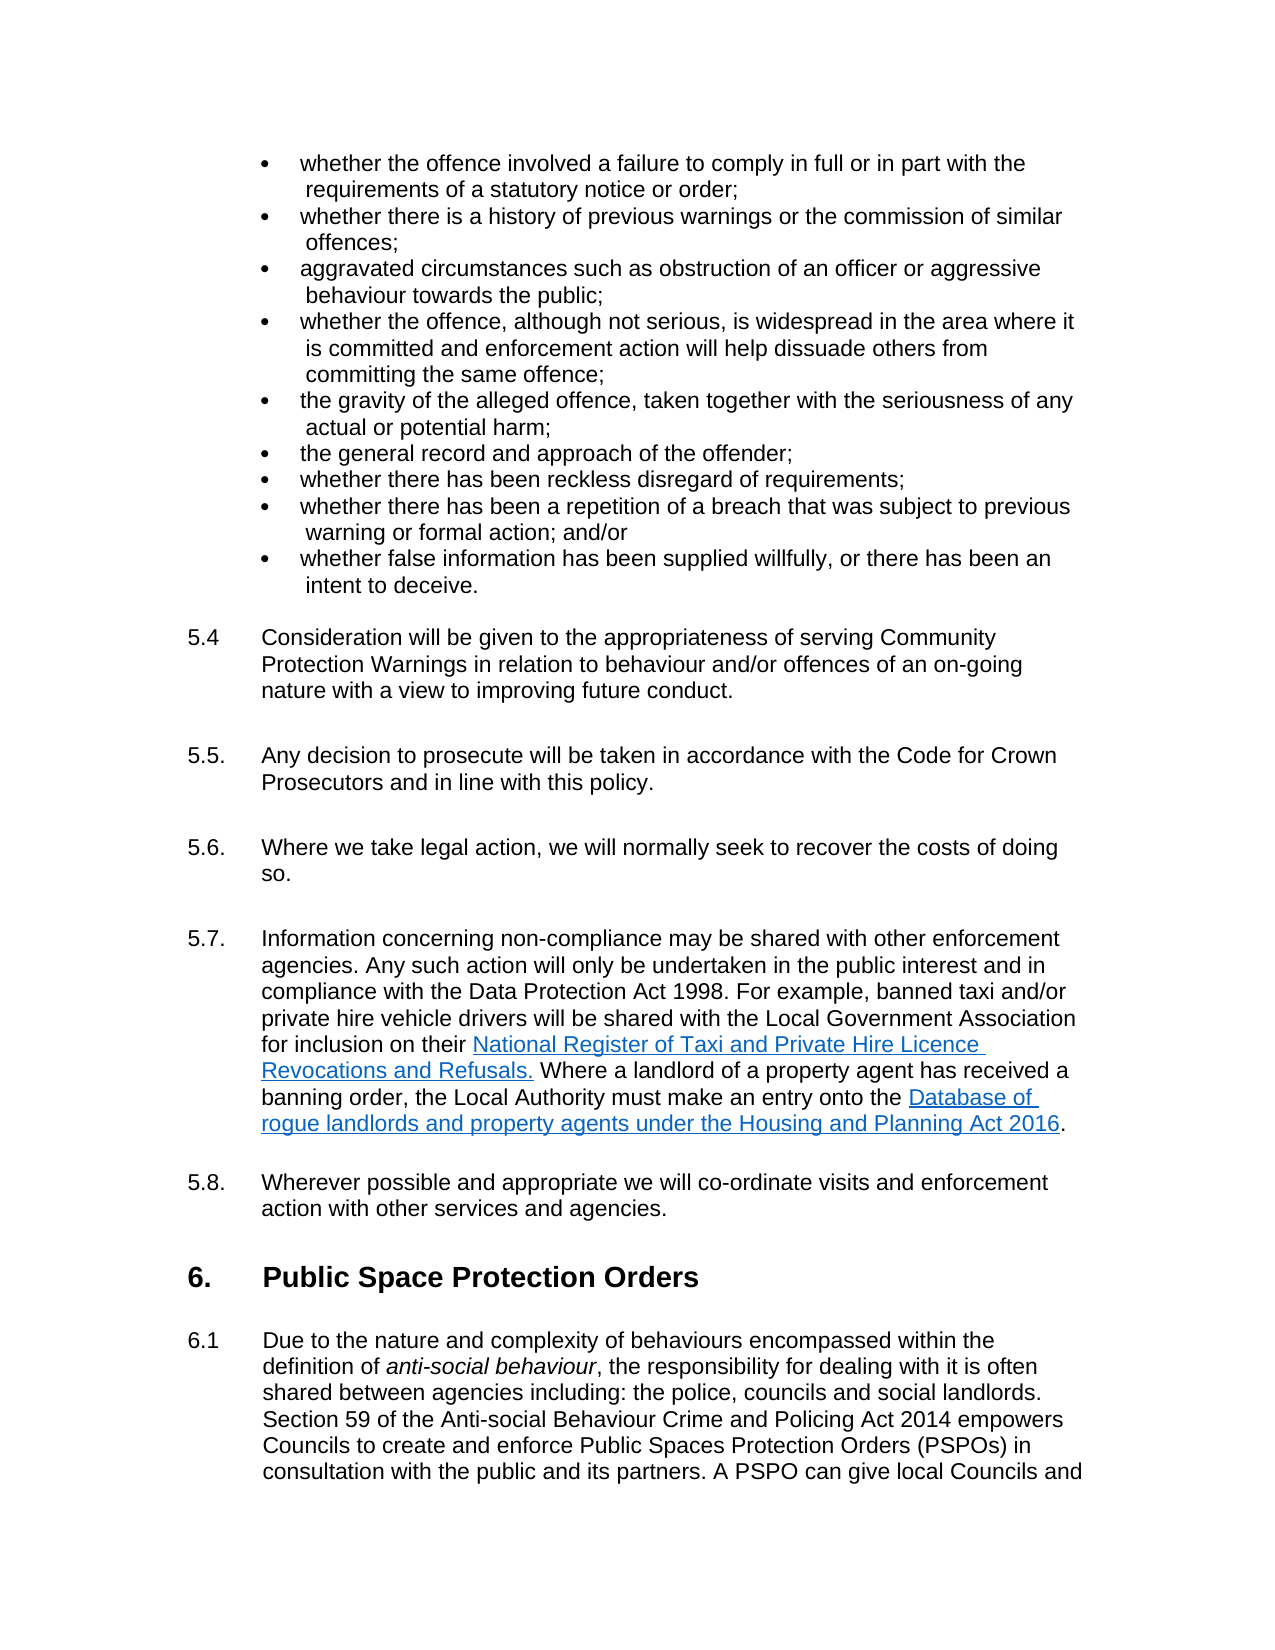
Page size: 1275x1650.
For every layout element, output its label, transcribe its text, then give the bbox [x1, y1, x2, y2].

list whether the offence, although not serious, is widespread in the area where it is committed and enforcement action will help dissuade others from committing the same offence; [261, 308, 1088, 387]
list the general record and approach of the offender; [261, 440, 1088, 466]
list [187, 1327, 1088, 1485]
text 5.6. Where we take legal action, we will normally seek to recover the costs of doing so. [187, 834, 1088, 887]
list aggravated circumstances such as obstruction of an officer or aggressive behaviour towards the public; [261, 255, 1088, 308]
text 5.4 Consideration will be given to the appropriateness of serving Community Protection Warnings in relation to behaviour and/or offences of an on-going nature with a view to improving future conduct. [187, 624, 1088, 703]
list whether false information has been supplied willfully, or there has been an intent to deceive. [261, 545, 1088, 598]
list the gravity of the alleged offence, taken together with the seriousness of any actual or potential harm; [261, 387, 1088, 440]
text 5.8. Wherever possible and appropriate we will co-ordinate visits and enforcement action with other services and agencies. [187, 1169, 1088, 1222]
text 5.5. Any decision to prosecute will be taken in accordance with the Code for Crown Prosecutors and in line with this policy. [187, 742, 1088, 795]
list whether the offence involved a failure to comply in full or in part with the requirements of a statutory notice or order; [261, 150, 1088, 203]
list whether there has been a repetition of a breach that was subject to previous warning or formal action; and/or [261, 493, 1088, 545]
list whether there has been reckless disregard of requirements; [261, 466, 1088, 493]
subtitle Public Space Protection Orders [187, 1260, 1088, 1294]
list whether there is a history of previous warnings or the commission of similar offences; [261, 203, 1088, 255]
text 5.7. Information concerning non-compliance may be shared with other enforcement agencies. Any such action will only be undertaken in the public interest and in compliance with the Data Protection Act 1998. For example, banned taxi and/or private hire vehicle drivers will be shared with the Local Government Association for inclusion on their National Register of Taxi and Private Hire Licence Revocations and Refusals. Where a landlord of a property agent has received a banning order, the Local Authority must make an entry onto the Database of rogue landlords and property agents under the Housing and Planning Act 2016. [187, 925, 1088, 1136]
